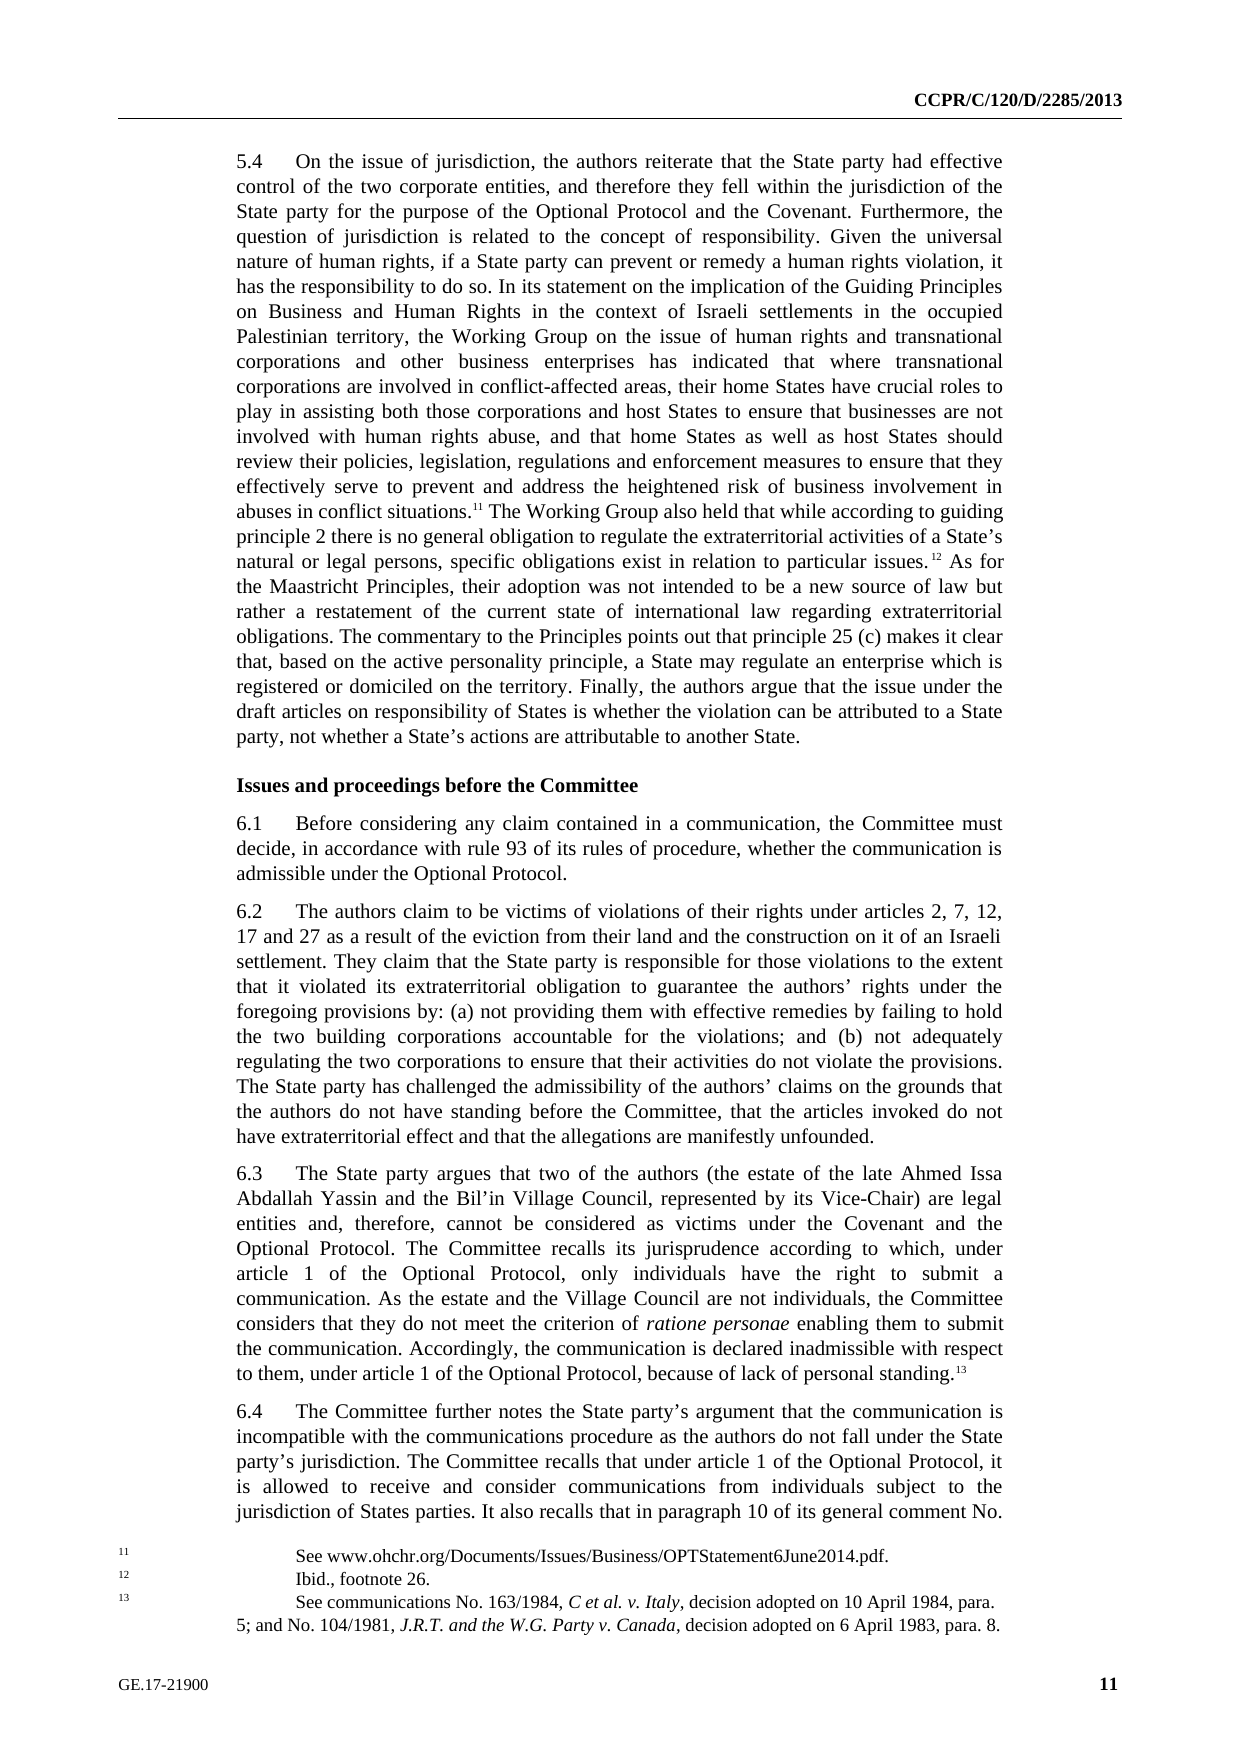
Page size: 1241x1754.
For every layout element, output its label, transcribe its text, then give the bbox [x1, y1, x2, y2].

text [236, 1398, 1004, 1523]
text 6.2 The authors claim to be victims of violations of their rights under articles 2, 7, 12, 17 and 27 as a result of the eviction from their land and the construction on it of an Israeli settlement. They claim that the State party is responsible for those violations to the extent that it violated its extraterritorial obligation to guarantee the authors’ rights under the foregoing provisions by: (a) not providing them with effective remedies by failing to hold the two building corporations accountable for the violations; and (b) not adequately regulating the two corporations to ensure that their activities do not violate the provisions. The State party has challenged the admissibility of the authors’ claims on the grounds that the authors do not have standing before the Committee, that the articles invoked do not have extraterritorial effect and that the allegations are manifestly unfounded. [236, 898, 1004, 1148]
text 5.4 On the issue of jurisdiction, the authors reiterate that the State party had effective control of the two corporate entities, and therefore they fell within the jurisdiction of the State party for the purpose of the Optional Protocol and the Covenant. Furthermore, the question of jurisdiction is related to the concept of responsibility. Given the universal nature of human rights, if a State party can prevent or remedy a human rights violation, it has the responsibility to do so. In its statement on the implication of the Guiding Principles on Business and Human Rights in the context of Israeli settlements in the occupied Palestinian territory, the Working Group on the issue of human rights and transnational corporations and other business enterprises has indicated that where transnational corporations are involved in conflict-affected areas, their home States have crucial roles to play in assisting both those corporations and host States to ensure that businesses are not involved with human rights abuse, and that home States as well as host States should review their policies, legislation, regulations and enforcement measures to ensure that they effectively serve to prevent and address the heightened risk of business involvement in abuses in conflict situations. The Working Group also held that while according to guiding principle 2 there is no general obligation to regulate the extraterritorial activities of a State’s natural or legal persons, specific obligations exist in relation to particular issues. As for the Maastricht Principles, their adoption was not intended to be a new source of law but rather a restatement of the current state of international law regarding extraterritorial obligations. The commentary to the Principles points out that principle 25 (c) makes it clear that, based on the active personality principle, a State may regulate an enterprise which is registered or domiciled on the territory. Finally, the authors argue that the issue under the draft articles on responsibility of States is whether the violation can be attributed to a State party, not whether a State’s actions are attributable to another State. [236, 148, 1004, 748]
text 6.1 Before considering any claim contained in a communication, the Committee must decide, in accordance with rule 93 of its rules of procedure, whether the communication is admissible under the Optional Protocol. [236, 810, 1004, 885]
text 6.3 The State party argues that two of the authors (the estate of the late Ahmed Issa Abdallah Yassin and the Bil’in Village Council, represented by its Vice-Chair) are legal entities and, therefore, cannot be considered as victims under the Covenant and the Optional Protocol. The Committee recalls its jurisprudence according to which, under article 1 of the Optional Protocol, only individuals have the right to submit a communication. As the estate and the Village Council are not individuals, the Committee considers that they do not meet the criterion of ratione personae enabling them to submit the communication. Accordingly, the communication is declared inadmissible with respect to them, under article 1 of the Optional Protocol, because of lack of personal standing. [236, 1160, 1004, 1385]
text Issues and proceedings before the Committee [118, 773, 1004, 798]
